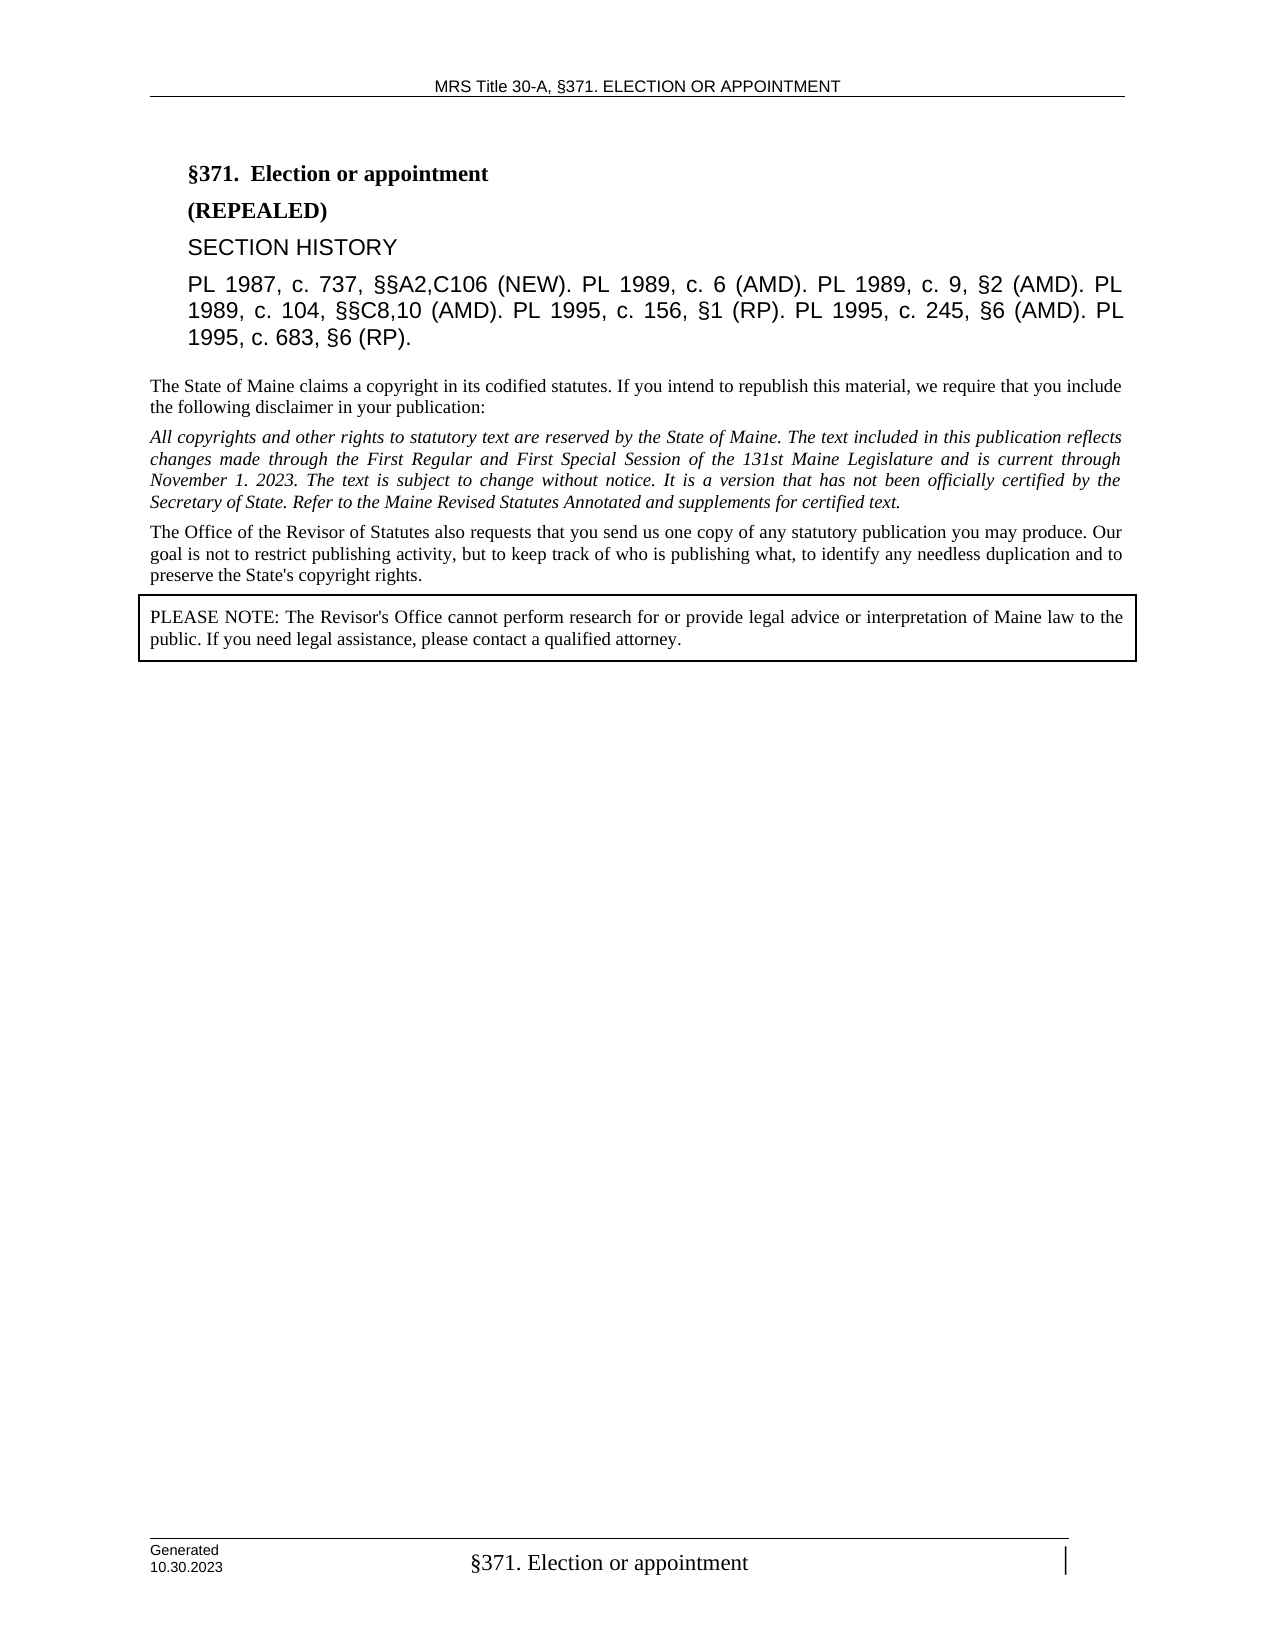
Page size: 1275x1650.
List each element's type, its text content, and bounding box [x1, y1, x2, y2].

text §371. Election or appointment [187, 160, 1125, 187]
text SECTION HISTORY [187, 234, 1125, 260]
text All copyrights and other rights to statutory text are reserved by the State of Maine. The text included in this publication reflects changes made through the First Regular and First Special Session of the 131st Maine Legislature and is current through November 1. 2023 . The text is subject to change without notice. It is a version that has not been officially certified by the Secretary of State. Refer to the Maine Revised Statutes Annotated and supplements for certified text. [150, 426, 1125, 512]
text (REPEALED) [187, 197, 1125, 223]
text PLEASE NOTE: The Revisor's Office cannot perform research for or provide legal advice or interpretation of Maine law to the public. If you need legal assistance, please contact a qualified attorney. [140, 596, 1135, 660]
text The State of Maine claims a copyright in its codified statutes. If you intend to republish this material, we require that you include the following disclaimer in your publication: [150, 375, 1125, 418]
text The Office of the Revisor of Statutes also requests that you send us one copy of any statutory publication you may produce. Our goal is not to restrict publishing activity, but to keep track of who is publishing what, to identify any needless duplication and to preserve the State's copyright rights. [150, 521, 1125, 586]
text PL 1987, c. 737, §§A2,C106 (NEW). PL 1989, c. 6 (AMD). PL 1989, c. 9, §2 (AMD). PL 1989, c. 104, §§C8,10 (AMD). PL 1995, c. 156, §1 (RP). PL 1995, c. 245, §6 (AMD). PL 1995, c. 683, §6 (RP). [187, 271, 1125, 350]
